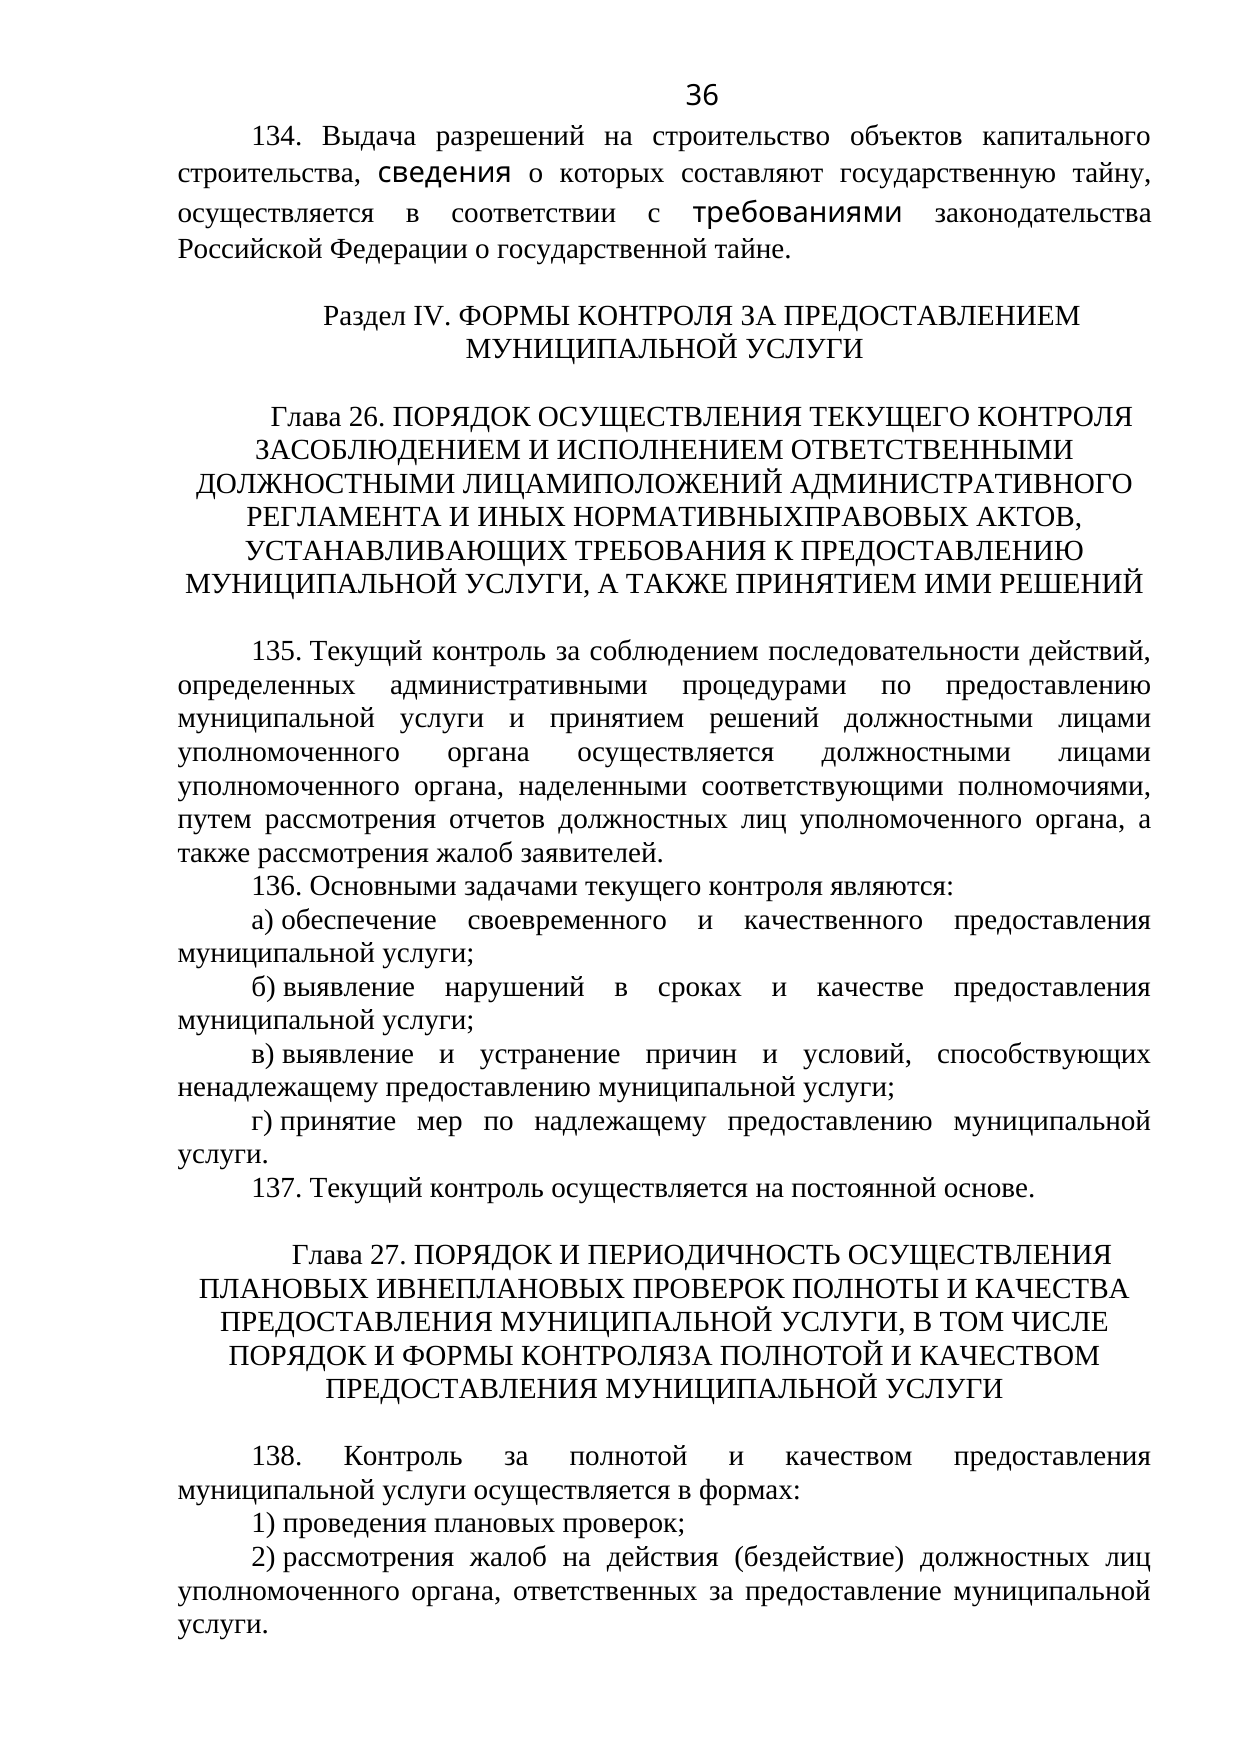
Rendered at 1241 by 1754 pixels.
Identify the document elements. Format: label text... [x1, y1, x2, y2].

text в) выявление и устранение причин и условий, способствующих ненадлежащему предоставлению муниципальной услуги; [177, 1036, 1152, 1103]
text 134. Выдача разрешений на строительство объектов капитального строительства, сведения о которых составляют государственную тайну, осуществляется в соответствии с требованиями законодательства Российской Федерации о государственной тайне. [177, 118, 1152, 264]
text а) обеспечение своевременного и качественного предоставления муниципальной услуги; [177, 902, 1152, 969]
text б) выявление нарушений в сроках и качестве предоставления муниципальной услуги; [177, 969, 1152, 1036]
text 2) рассмотрения жалоб на действия (бездействие) должностных лиц уполномоченного органа, ответственных за предоставление муниципальной услуги. [177, 1539, 1152, 1640]
text Глава 27. ПОРЯДОК И ПЕРИОДИЧНОСТЬ ОСУЩЕСТВЛЕНИЯ ПЛАНОВЫХ ИВНЕПЛАНОВЫХ ПРОВЕРОК ПОЛНОТЫ И КАЧЕСТВА ПРЕДОСТАВЛЕНИЯ МУНИЦИПАЛЬНОЙ УСЛУГИ, В ТОМ ЧИСЛЕ ПОРЯДОК И ФОРМЫ КОНТРОЛЯЗА ПОЛНОТОЙ И КАЧЕСТВОМ ПРЕДОСТАВЛЕНИЯ МУНИЦИПАЛЬНОЙ УСЛУГИ [177, 1237, 1152, 1405]
text г) принятие мер по надлежащему предоставлению муниципальной услуги. [177, 1103, 1152, 1170]
text 137. Текущий контроль осуществляется на постоянной основе. [177, 1170, 1152, 1204]
text 135. Текущий контроль за соблюдением последовательности действий, определенных административными процедурами по предоставлению муниципальной услуги и принятием решений должностными лицами уполномоченного органа осуществляется должностными лицами уполномоченного органа, наделенными соответствующими полномочиями, путем рассмотрения отчетов должностных лиц уполномоченного органа, а также рассмотрения жалоб заявителей. [177, 633, 1152, 868]
text Глава 26. ПОРЯДОК ОСУЩЕСТВЛЕНИЯ ТЕКУЩЕГО КОНТРОЛЯ ЗАСОБЛЮДЕНИЕМ И ИСПОЛНЕНИЕМ ОТВЕТСТВЕННЫМИ ДОЛЖНОСТНЫМИ ЛИЦАМИПОЛОЖЕНИЙ АДМИНИСТРАТИВНОГО РЕГЛАМЕНТА И ИНЫХ НОРМАТИВНЫХПРАВОВЫХ АКТОВ, УСТАНАВЛИВАЮЩИХ ТРЕБОВАНИЯ К ПРЕДОСТАВЛЕНИЮ МУНИЦИПАЛЬНОЙ УСЛУГИ, А ТАКЖЕ ПРИНЯТИЕМ ИМИ РЕШЕНИЙ [177, 399, 1152, 600]
text 1) проведения плановых проверок; [177, 1506, 1152, 1539]
text 136. Основными задачами текущего контроля являются: [177, 868, 1152, 902]
text Раздел IV. ФОРМЫ КОНТРОЛЯ ЗА ПРЕДОСТАВЛЕНИЕМ МУНИЦИПАЛЬНОЙ УСЛУГИ [177, 298, 1152, 365]
text 138. Контроль за полнотой и качеством предоставления муниципальной услуги осуществляется в формах: [177, 1438, 1152, 1506]
